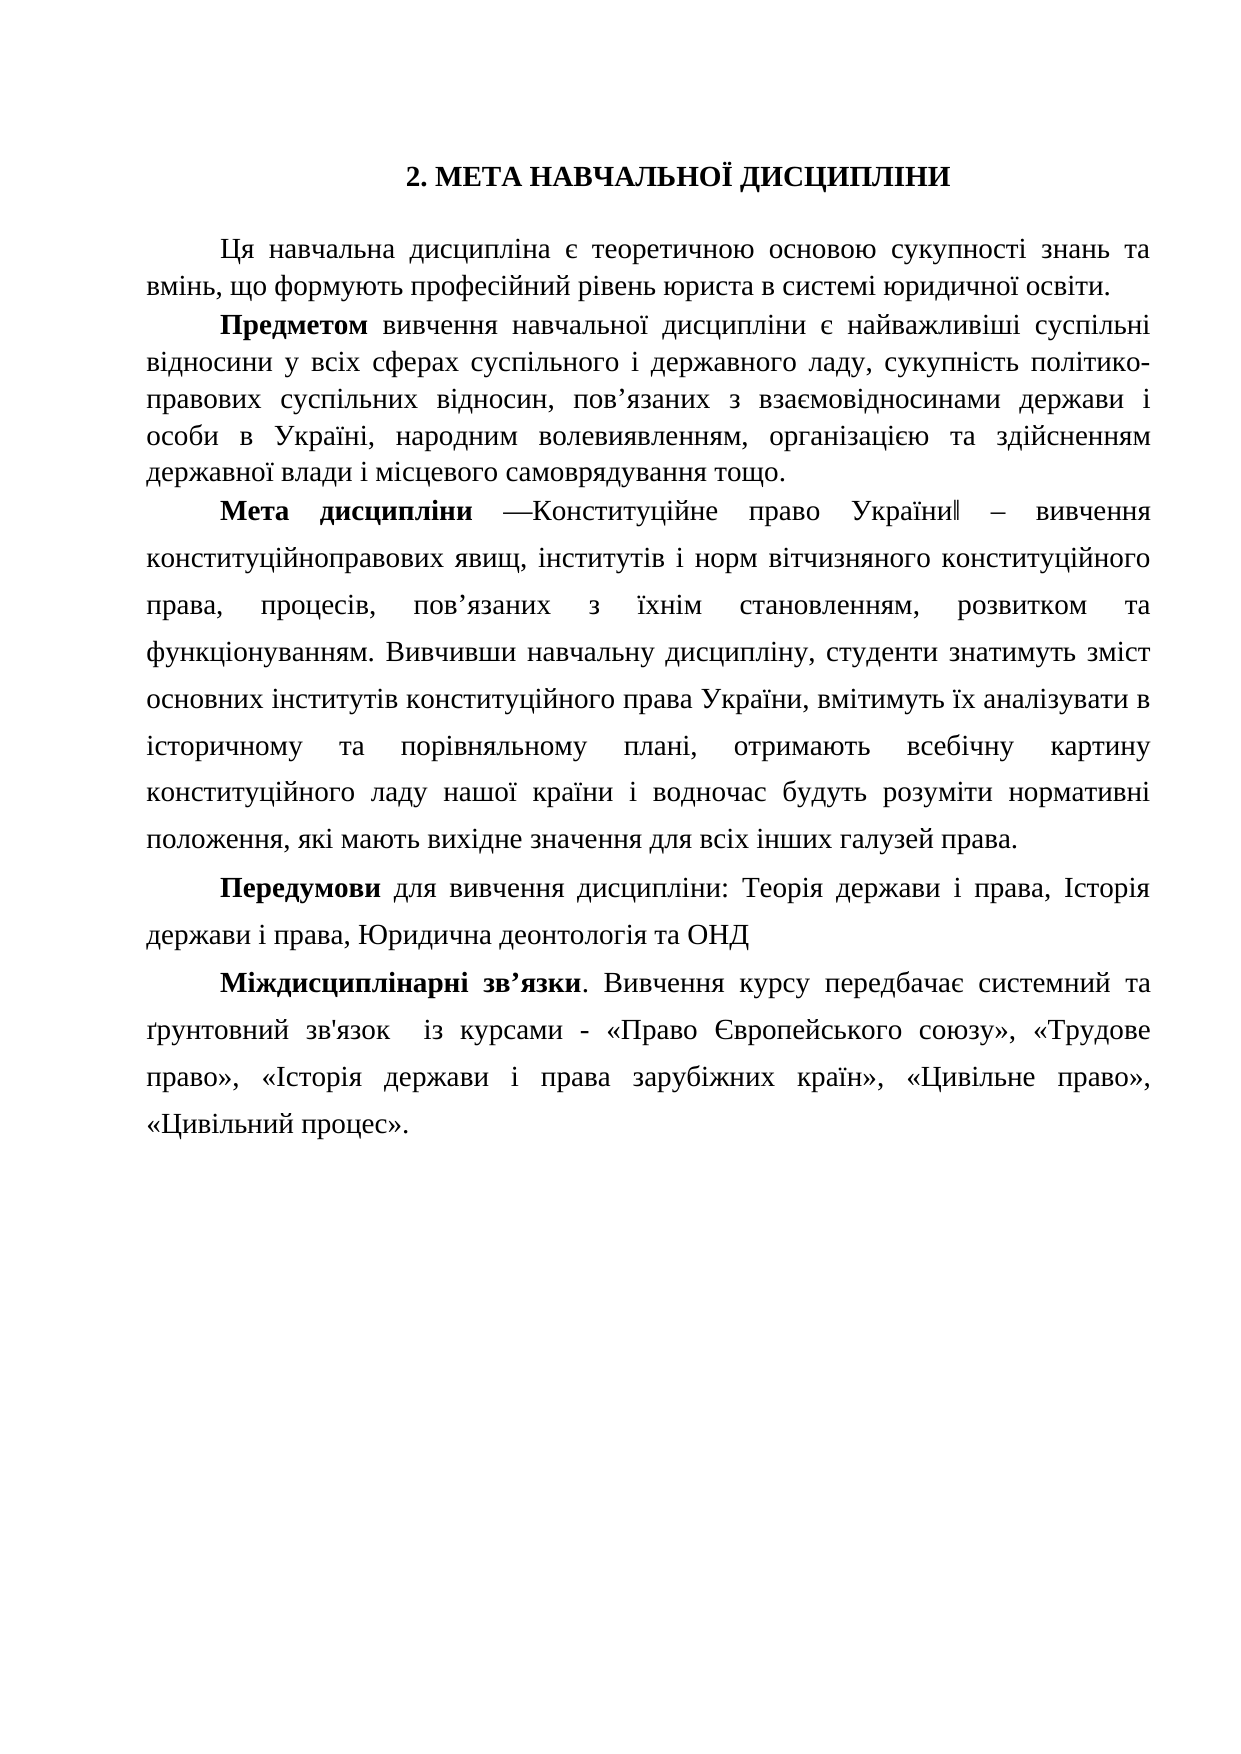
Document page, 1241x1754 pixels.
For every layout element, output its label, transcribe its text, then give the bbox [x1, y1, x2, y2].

text Ця навчальна дисципліна є теоретичною основою сукупності знань та вмінь, що формують професійний рівень юриста в системі юридичної освіти. [146, 232, 1151, 302]
text Міждисциплінарні зв’язки. Вивчення курсу передбачає системний та ґрунтовний зв'язок із курсами - «Право Європейського союзу», «Трудове право», «Історія держави і права зарубіжних країн», «Цивільне право», «Цивільний процес». [146, 966, 1151, 1140]
text Передумови для вивчення дисципліни: Теорія держави і права, Історія держави і права, Юридична деонтологія та ОНД [146, 870, 1151, 950]
text Предметом вивчення навчальної дисципліни є найважливіші суспільні відносини у всіх сферах суспільного і державного ладу, сукупність політико-правових суспільних відносин, пов’язаних з взаємовідносинами держави і особи в Україні, народним волевиявленням, організацією та здійсненням державної влади і місцевого самоврядування тощо. [146, 307, 1151, 488]
text Мета дисципліни ―Конституційне право України‖ – вивчення конституційноправових явищ, інститутів і норм вітчизняного конституційного права, процесів, пов’язаних з їхнім становленням, розвитком та функціонуванням. Вивчивши навчальну дисципліну, студенти знатимуть зміст основних інститутів конституційного права України, вмітимуть їх аналізувати в історичному та порівняльному плані, отримають всебічну картину конституційного ладу нашої країни і водночас будуть розуміти нормативні положення, які мають вихідне значення для всіх інших галузей права. [146, 493, 1151, 855]
subtitle 2. МЕТА НАВЧАЛЬНОЇ ДИСЦИПЛІНИ [148, 159, 1151, 193]
